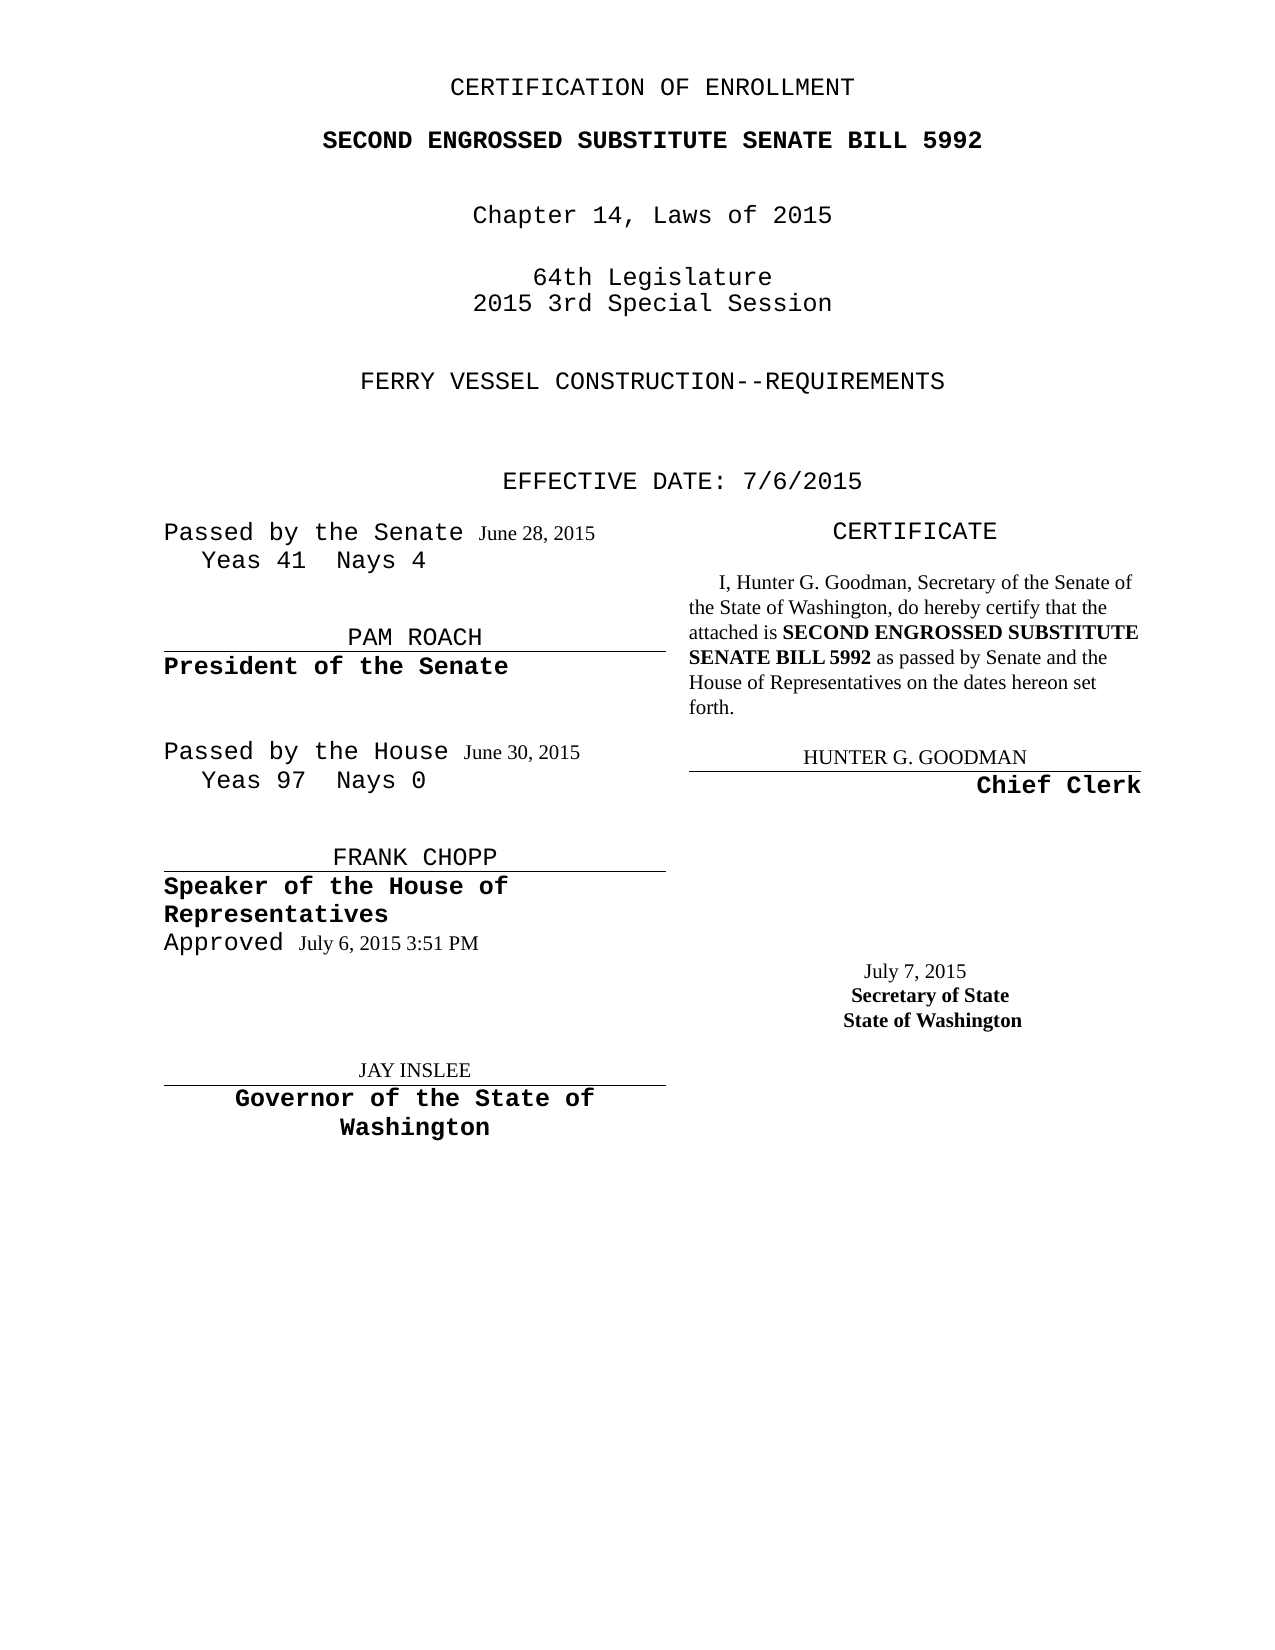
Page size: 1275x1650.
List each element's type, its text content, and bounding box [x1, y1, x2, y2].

text CERTIFICATION OF ENROLLMENT [135, 75, 1170, 103]
table_cell Approved July 6, 2015 3:51 PM [153, 930, 677, 983]
table_cell JAY INSLEE Governor of the State of Washington [153, 983, 677, 1143]
text SECOND ENGROSSED SUBSTITUTE SENATE BILL 5992 [135, 128, 1170, 153]
table_header CERTIFICATE I, Hunter G. Goodman, Secretary of the Senate of the State of Washington, do hereby certify that the attached is SECOND ENGROSSED SUBSTITUTE SENATE BILL 5992 as passed by Senate and the House of Representatives on the dates hereon set forth. HUNTER G. GOODMAN Chief Clerk [678, 519, 1152, 930]
text EFFECTIVE DATE: 7/6/2015 [135, 469, 1170, 494]
text Chapter 14, Laws of 2015 [135, 203, 1170, 228]
text FERRY VESSEL CONSTRUCTION--REQUIREMENTS [135, 369, 1170, 394]
text 64th Legislature [135, 266, 1170, 291]
table_cell July 7, 2015 [678, 930, 1152, 983]
table_cell Secretary of State State of Washington [678, 983, 1152, 1143]
text 2015 3rd Special Session [135, 291, 1170, 319]
table_header Passed by the Senate June 28, 2015 Yeas 41 Nays 4 PAM ROACH President of the Senate Passed by the House June 30, 2015 Yeas 97 Nays 0 FRANK CHOPP Speaker of the House of Representatives [153, 519, 677, 930]
